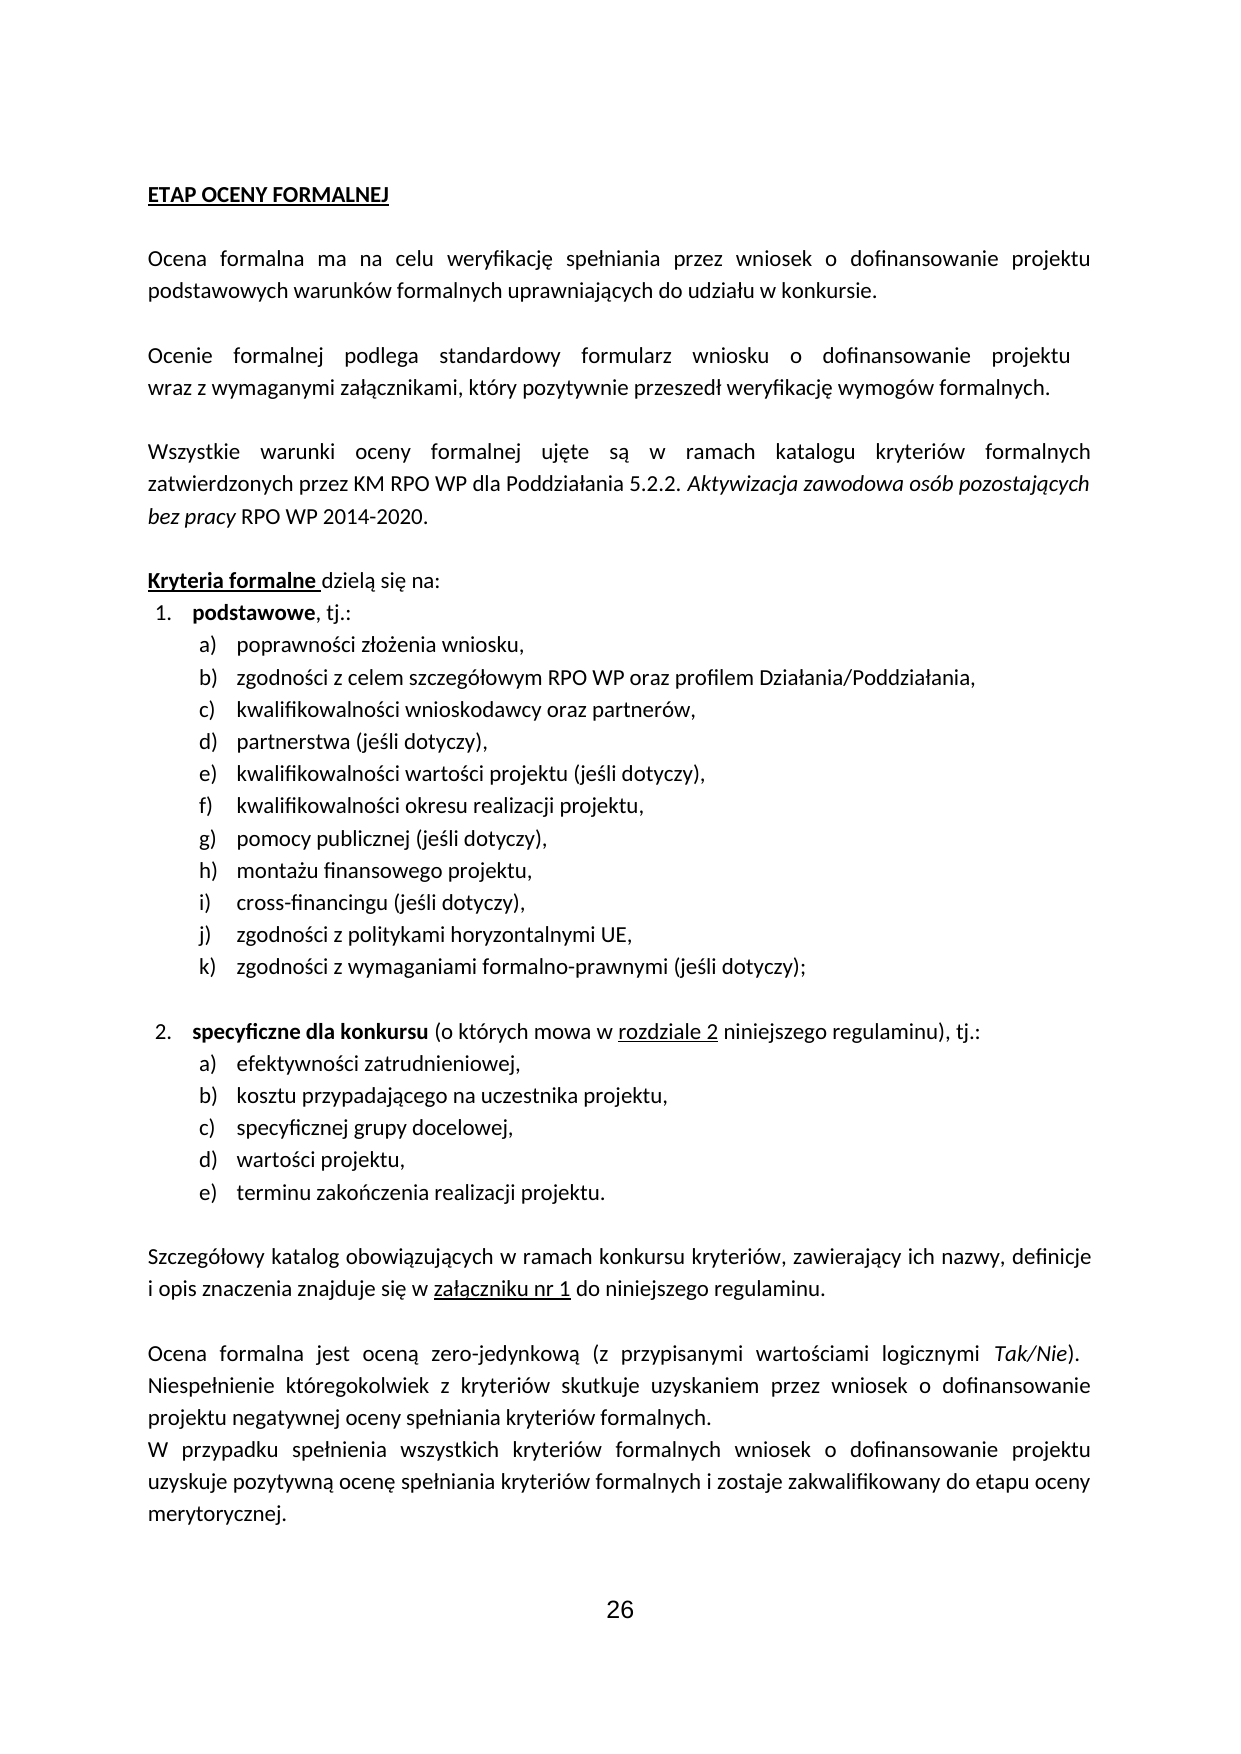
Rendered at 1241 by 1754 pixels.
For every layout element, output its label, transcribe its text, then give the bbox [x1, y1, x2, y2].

list kwalifikowalności wnioskodawcy oraz partnerów, [199, 695, 1092, 723]
list efektywności zatrudnieniowej, [199, 1049, 1092, 1077]
text Kryteria formalne dzielą się na: [148, 566, 1092, 594]
text W przypadku spełnienia wszystkich kryteriów formalnych wniosek o dofinansowanie projektu uzyskuje pozytywną ocenę spełniania kryteriów formalnych i zostaje zakwalifikowany do etapu oceny merytorycznej. [148, 1435, 1092, 1528]
list podstawowe, tj.: [154, 598, 1092, 626]
list cross-financingu (jeśli dotyczy), [199, 888, 1092, 916]
list kwalifikowalności okresu realizacji projektu, [199, 791, 1092, 819]
list pomocy publicznej (jeśli dotyczy), [199, 824, 1092, 852]
text Ocenie formalnej podlega standardowy formularz wniosku o dofinansowanie projektu wraz z wymaganymi załącznikami, który pozytywnie przeszedł weryfikację wymogów formalnych. [148, 341, 1092, 401]
list partnerstwa (jeśli dotyczy), [199, 727, 1092, 755]
list montażu finansowego projektu, [199, 856, 1092, 884]
list wartości projektu, [199, 1146, 1092, 1173]
list kosztu przypadającego na uczestnika projektu, [199, 1081, 1092, 1109]
list zgodności z wymaganiami formalno-prawnymi (jeśli dotyczy); [199, 952, 1092, 980]
text Wszystkie warunki oceny formalnej ujęte są w ramach katalogu kryteriów formalnych zatwierdzonych przez KM RPO WP dla Poddziałania 5.2.2. Aktywizacja zawodowa osób pozostających bez pracy RPO WP 2014-2020. [148, 437, 1092, 530]
text Ocena formalna jest oceną zero-jedynkową (z przypisanymi wartościami logicznymi Tak/Nie). Niespełnienie któregokolwiek z kryteriów skutkuje uzyskaniem przez wniosek o dofinansowanie projektu negatywnej oceny spełniania kryteriów formalnych. [148, 1339, 1092, 1431]
list specyficzne dla konkursu (o których mowa w rozdziale 2 niniejszego regulaminu), tj.: [154, 1017, 1092, 1045]
text ETAP OCENY FORMALNEJ [148, 180, 1092, 208]
list specyficznej grupy docelowej, [199, 1113, 1092, 1141]
list kwalifikowalności wartości projektu (jeśli dotyczy), [199, 759, 1092, 787]
list zgodności z politykami horyzontalnymi UE, [199, 920, 1092, 948]
list terminu zakończenia realizacji projektu. [199, 1178, 1092, 1206]
text Szczegółowy katalog obowiązujących w ramach konkursu kryteriów, zawierający ich nazwy, definicje i opis znaczenia znajduje się w załączniku nr 1 do niniejszego regulaminu. [148, 1242, 1092, 1302]
list poprawności złożenia wniosku, [199, 631, 1092, 658]
text Ocena formalna ma na celu weryfikację spełniania przez wniosek o dofinansowanie projektu podstawowych warunków formalnych uprawniających do udziału w konkursie. [148, 244, 1092, 304]
list zgodności z celem szczegółowym RPO WP oraz profilem Działania/Poddziałania, [199, 663, 1092, 691]
